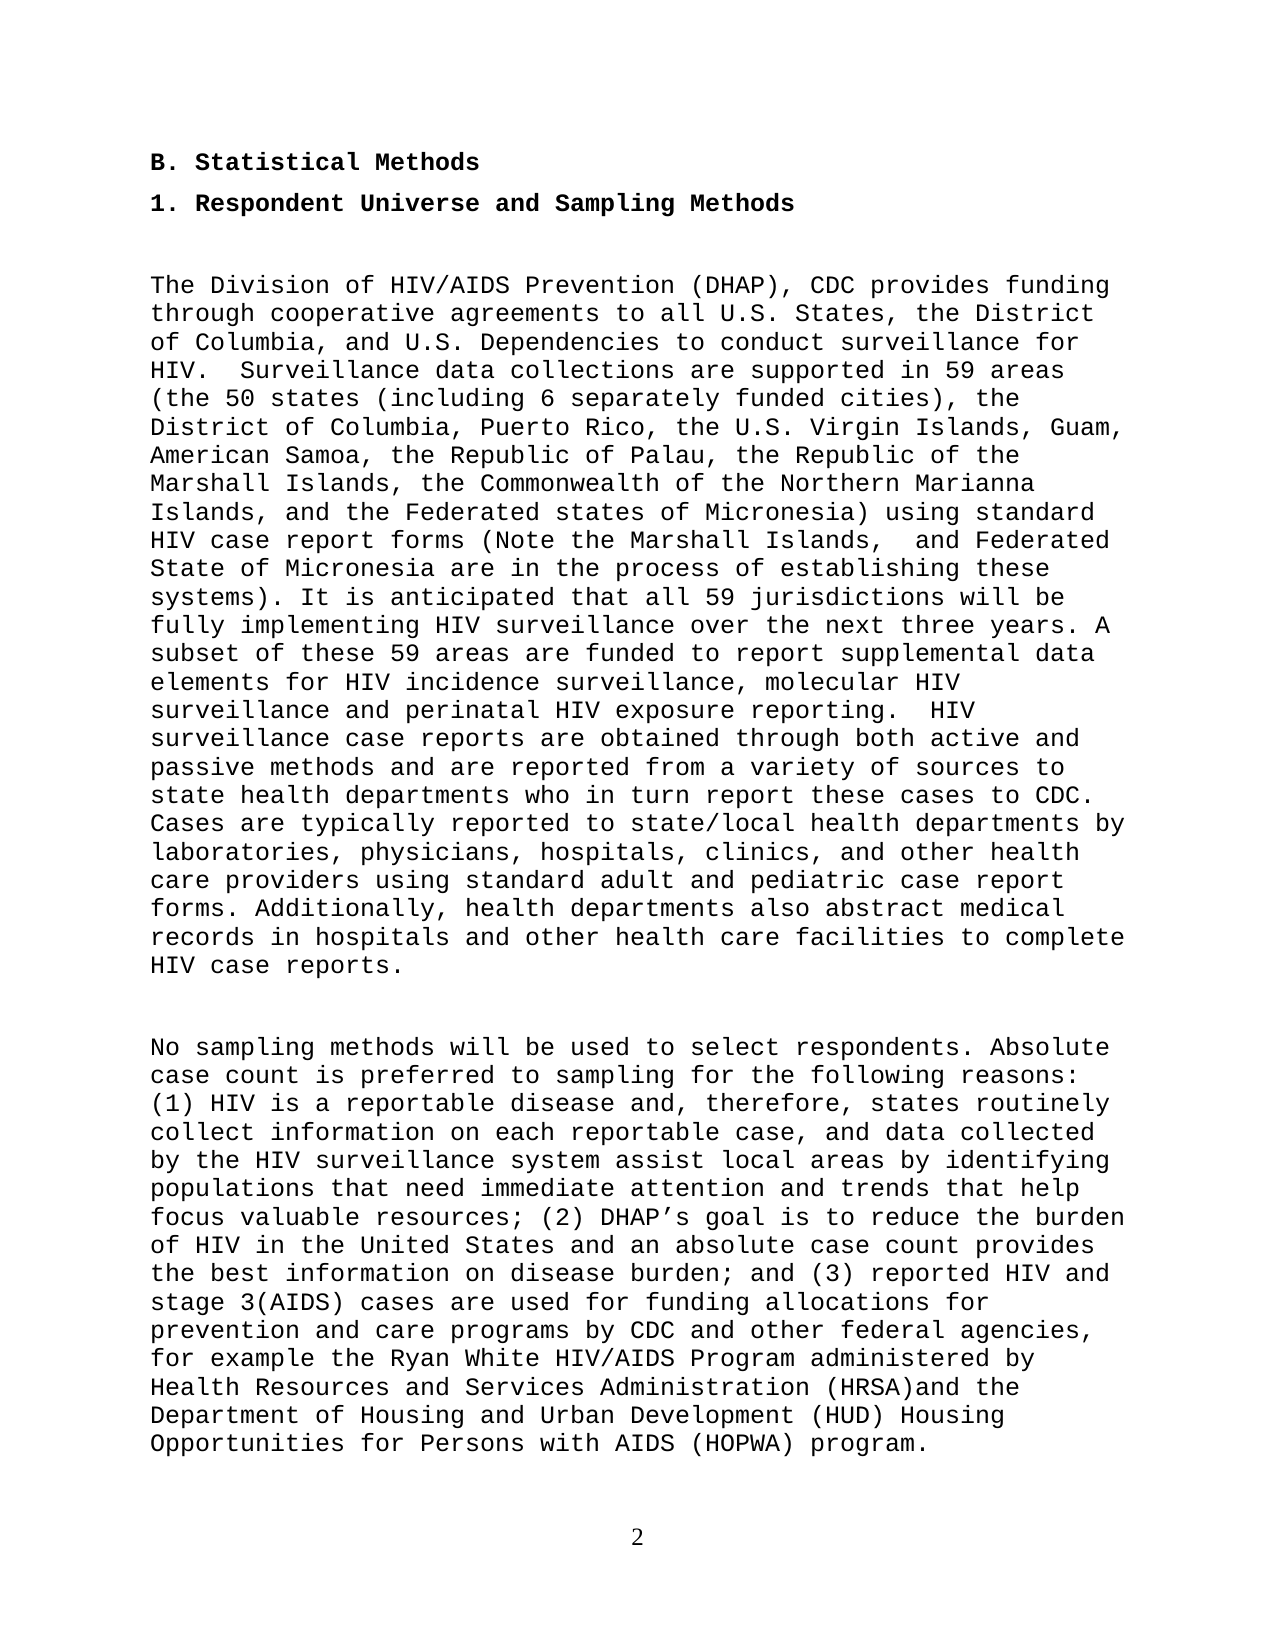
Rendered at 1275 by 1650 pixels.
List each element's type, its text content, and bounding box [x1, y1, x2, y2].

text B. Statistical Methods [150, 150, 1125, 178]
text The Division of HIV/AIDS Prevention (DHAP), CDC provides funding through cooperative agreements to all U.S. States, the District of Columbia, and U.S. Dependencies to conduct surveillance for HIV. Surveillance data collections are supported in 59 areas (the 50 states (including 6 separately funded cities), the District of Columbia, Puerto Rico, the U.S. Virgin Islands, Guam, American Samoa, the Republic of Palau, the Republic of the Marshall Islands, the Commonwealth of the Northern Marianna Islands, and the Federated states of Micronesia) using standard HIV case report forms (Note the Marshall Islands, and Federated State of Micronesia are in the process of establishing these systems). It is anticipated that all 59 jurisdictions will be fully implementing HIV surveillance over the next three years. A subset of these 59 areas are funded to report supplemental data elements for HIV incidence surveillance, molecular HIV surveillance and perinatal HIV exposure reporting. HIV surveillance case reports are obtained through both active and passive methods and are reported from a variety of sources to state health departments who in turn report these cases to CDC. Cases are typically reported to state/local health departments by laboratories, physicians, hospitals, clinics, and other health care providers using standard adult and pediatric case report forms. Additionally, health departments also abstract medical records in hospitals and other health care facilities to complete HIV case reports. [150, 272, 1125, 981]
text 1. Respondent Universe and Sampling Methods [150, 191, 1125, 219]
text No sampling methods will be used to select respondents. Absolute case count is preferred to sampling for the following reasons: (1) HIV is a reportable disease and, therefore, states routinely collect information on each reportable case, and data collected by the HIV surveillance system assist local areas by identifying populations that need immediate attention and trends that help focus valuable resources; (2) DHAP’s goal is to reduce the burden of HIV in the United States and an absolute case count provides the best information on disease burden; and (3) reported HIV and stage 3(AIDS) cases are used for funding allocations for prevention and care programs by CDC and other federal agencies, for example the Ryan White HIV/AIDS Program administered by Health Resources and Services Administration (HRSA)and the Department of Housing and Urban Development (HUD) Housing Opportunities for Persons with AIDS (HOPWA) program. [150, 1034, 1125, 1459]
